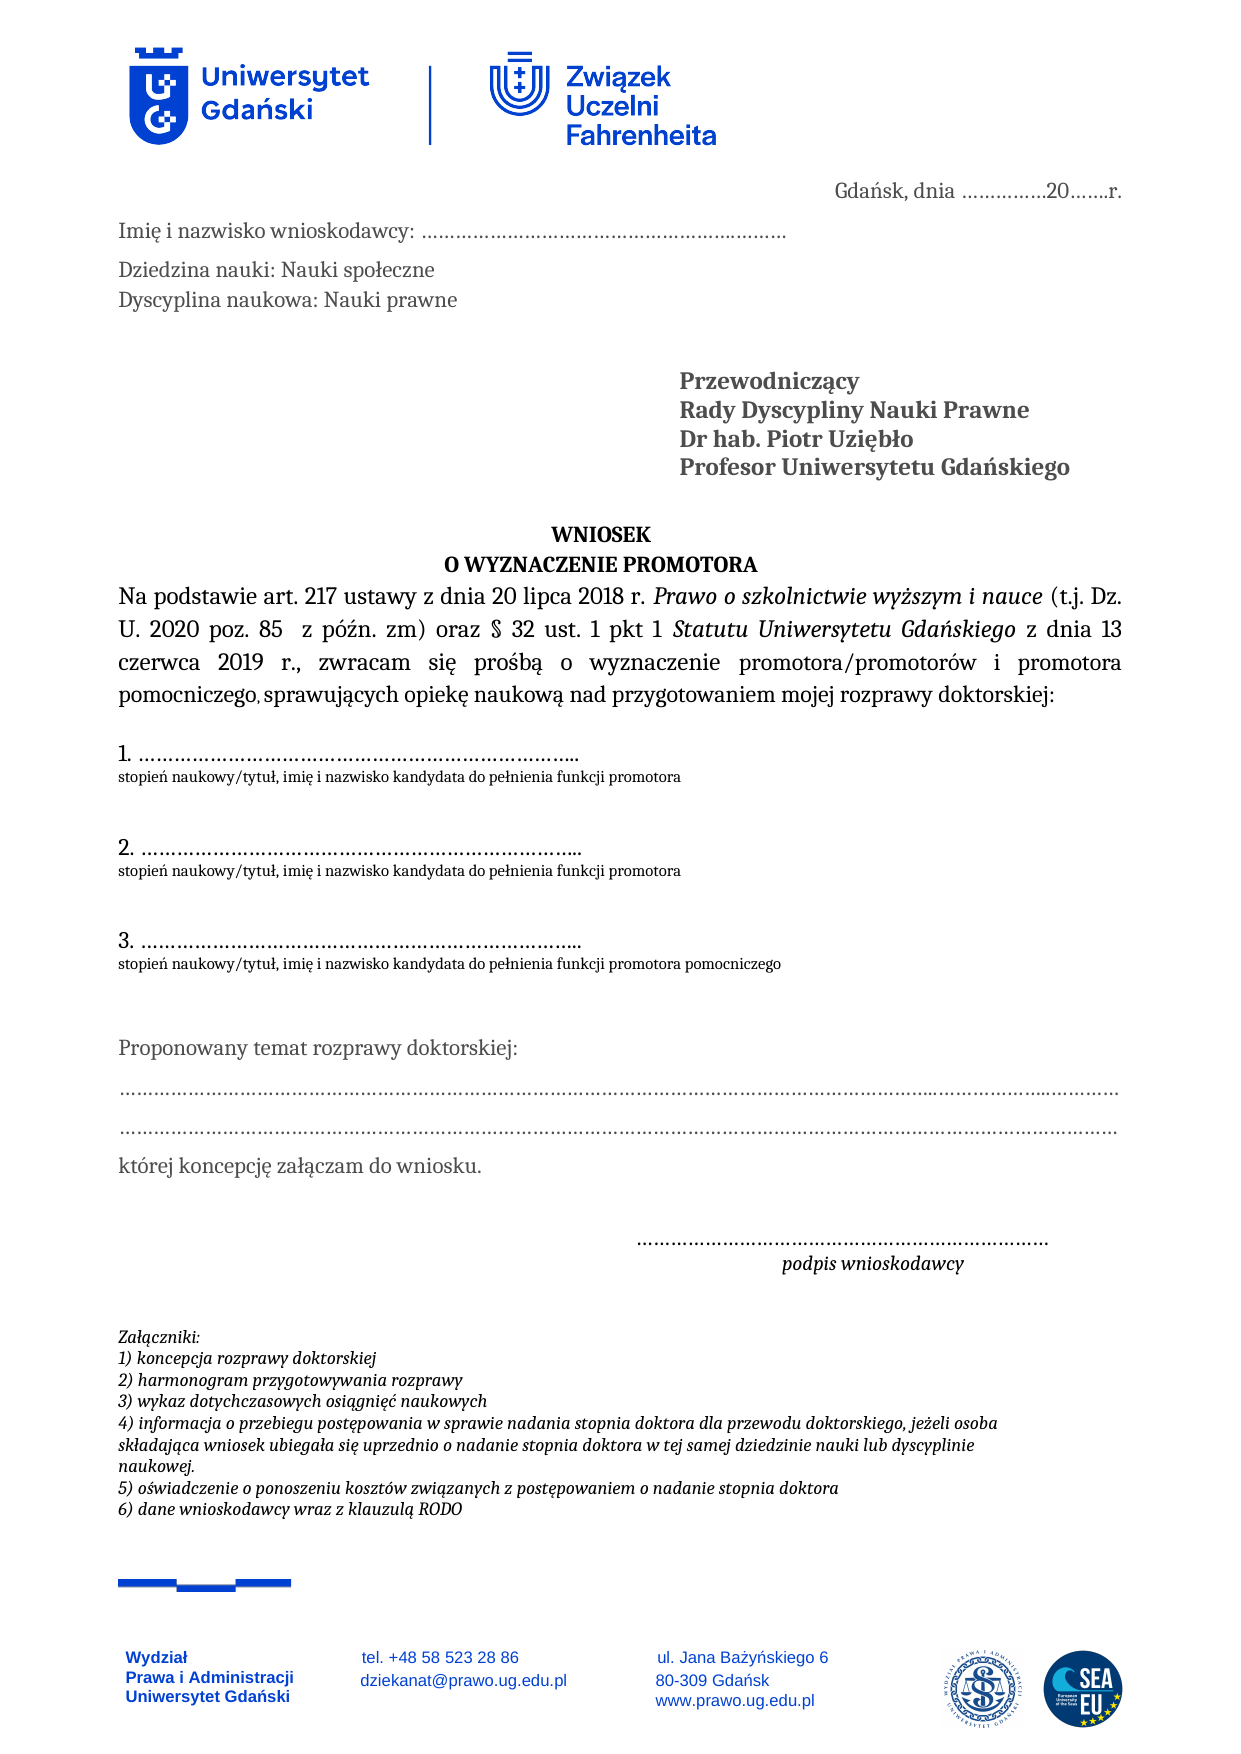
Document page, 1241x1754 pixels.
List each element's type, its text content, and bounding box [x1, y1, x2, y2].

text Profesor Uniwersytetu Gdańskiego [679, 453, 1122, 482]
picture [1042, 1648, 1124, 1730]
text Przewodniczący [679, 367, 1122, 396]
text 1. ……………………………………………………………….. stopień naukowy/tytuł, imię i nazwisko kandydata do pełnienia funkcji promotora [118, 740, 1122, 787]
text Dr hab. Piotr Uziębło [679, 424, 1122, 453]
text Imię i nazwisko wnioskodawcy: ……………………………………………….……… [118, 218, 1122, 244]
text ………………………………………………………………………………………………………………………………………………………… której koncepcję załączam do wniosku. [118, 1114, 1122, 1179]
text Dziedzina nauki: Nauki społeczne [118, 257, 1122, 283]
text O WYZNACZENIE PROMOTORA [148, 552, 1054, 578]
text Proponowany temat rozprawy doktorskiej: ……………………………………………………………………………………………………………………………..………………..………… [118, 1035, 1122, 1101]
text Dyscyplina naukowa: Nauki prawne [118, 287, 1122, 314]
picture [942, 1648, 1024, 1730]
text 2. ……………………………………………………………….. stopień naukowy/tytuł, imię i nazwisko kandydata do pełnienia funkcji promotora [118, 834, 1122, 880]
text ……………………………………………………………… podpis wnioskodawcy [635, 1225, 1054, 1275]
text Rady Dyscypliny Nauki Prawne [679, 396, 1122, 424]
picture [129, 45, 718, 147]
text Załączniki: 1) koncepcja rozprawy doktorskiej 2) harmonogram przygotowywania rozprawy 3) wykaz dotychczasowych osiągnięć naukowych 4) informacja o przebiegu postępowania w sprawie nadania stopnia doktora dla przewodu doktorskiego, jeżeli osoba składająca wniosek ubiegała się uprzednio o nadanie stopnia doktora w tej samej dziedzinie nauki lub dyscyplinie naukowej. 5) oświadczenie o ponoszeniu kosztów związanych z postępowaniem o nadanie stopnia doktora 6) dane wnioskodawcy wraz z klauzulą RODO [118, 1326, 1054, 1520]
text WNIOSEK [148, 522, 1054, 548]
text Na podstawie art. 217 ustawy z dnia 20 lipca 2018 r. Prawo o szkolnictwie wyższym i nauce (t.j. Dz. U. 2020 poz. 85 z późn. zm) oraz § 32 ust. 1 pkt 1 Statutu Uniwersytetu Gdańskiego z dnia 13 czerwca 2019 r., zwracam się prośbą o wyznaczenie promotora/promotorów i promotora pomocniczego, sprawujących opiekę naukową nad przygotowaniem mojej rozprawy doktorskiej: [118, 582, 1122, 708]
text Gdańsk, dnia ……………20…….r. [118, 178, 1122, 204]
text 3. ……………………………………………………………….. stopień naukowy/tytuł, imię i nazwisko kandydata do pełnienia funkcji promotora pomocniczego [118, 927, 1054, 974]
